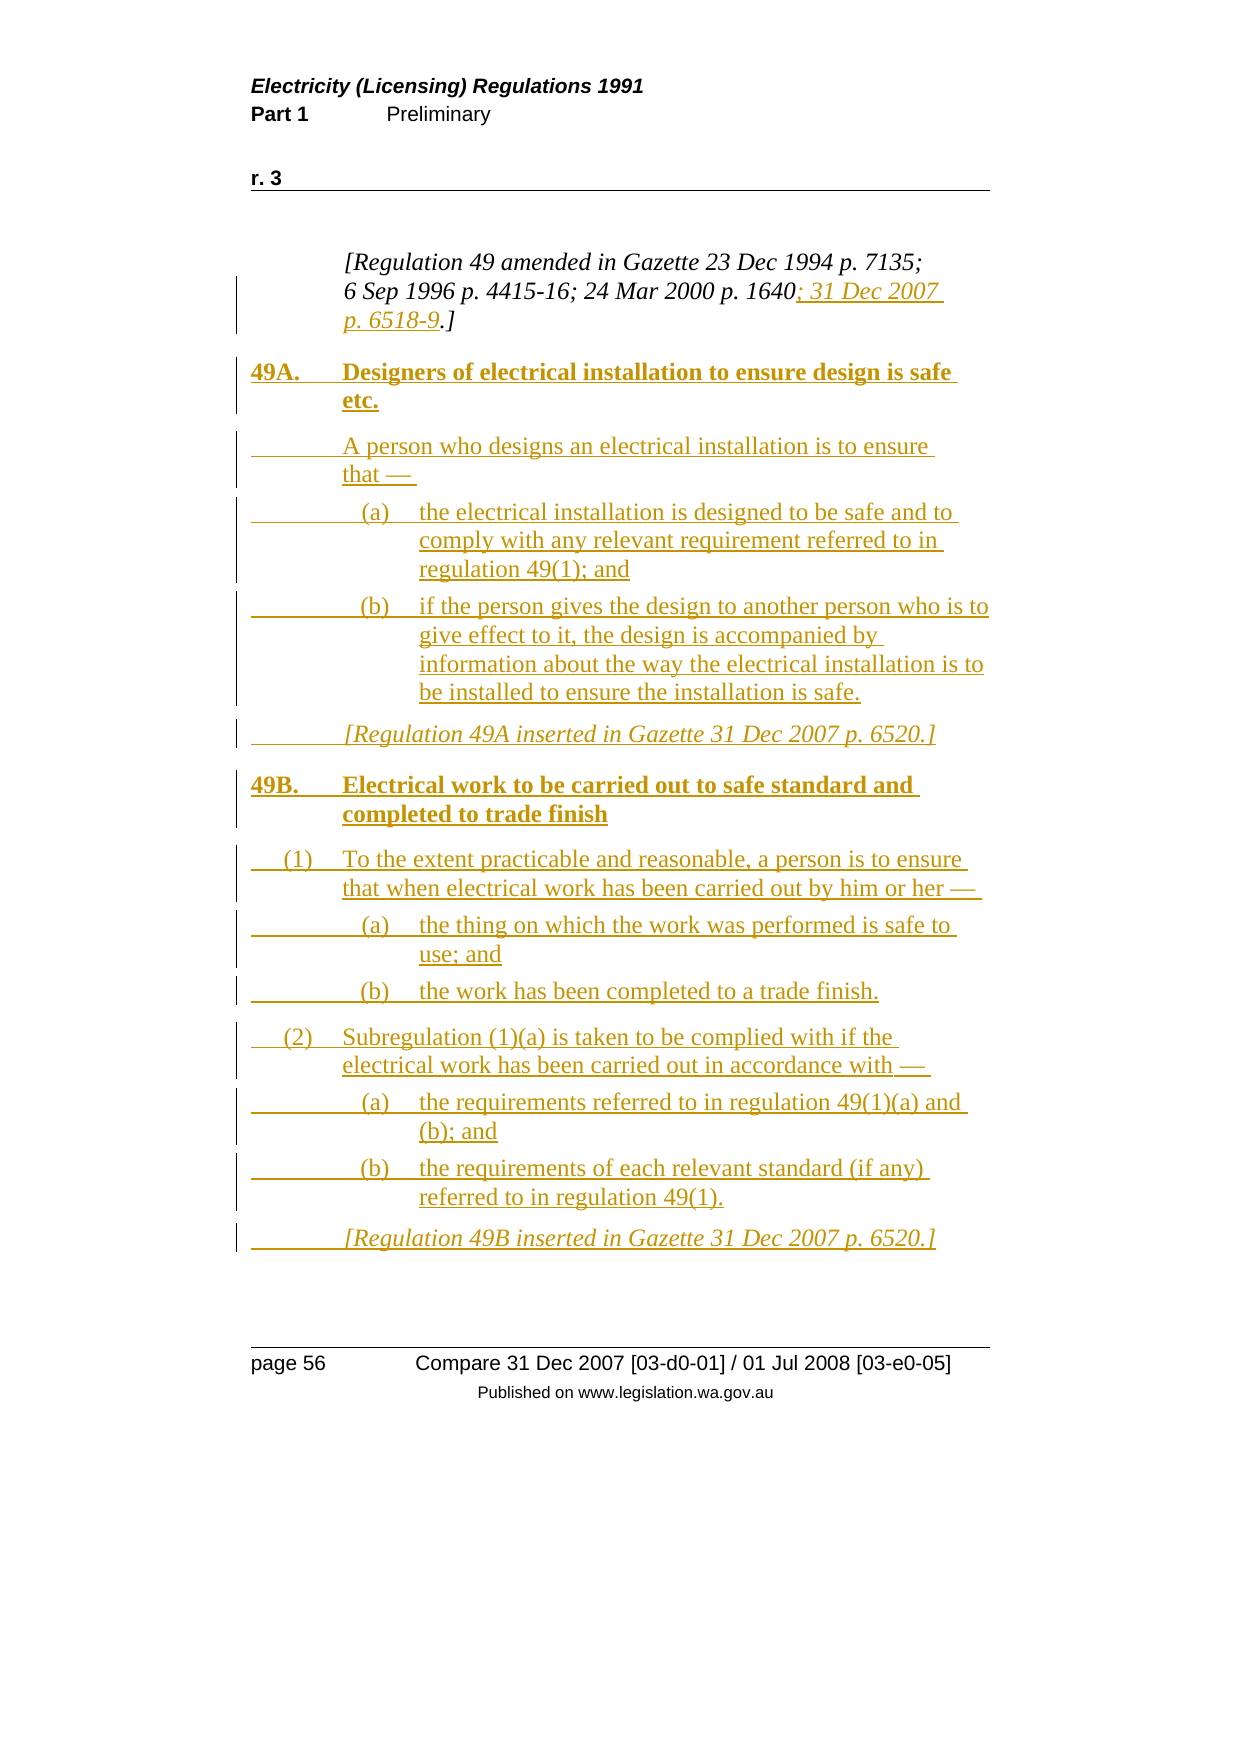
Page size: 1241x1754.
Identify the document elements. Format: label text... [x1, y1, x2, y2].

text [Regulation 49 amended in Gazette 23 Dec 1994 p. 7135; 6 Sep 1996 p. 4415-16; 24 Mar 2000 p. 1640.] [251, 247, 990, 334]
